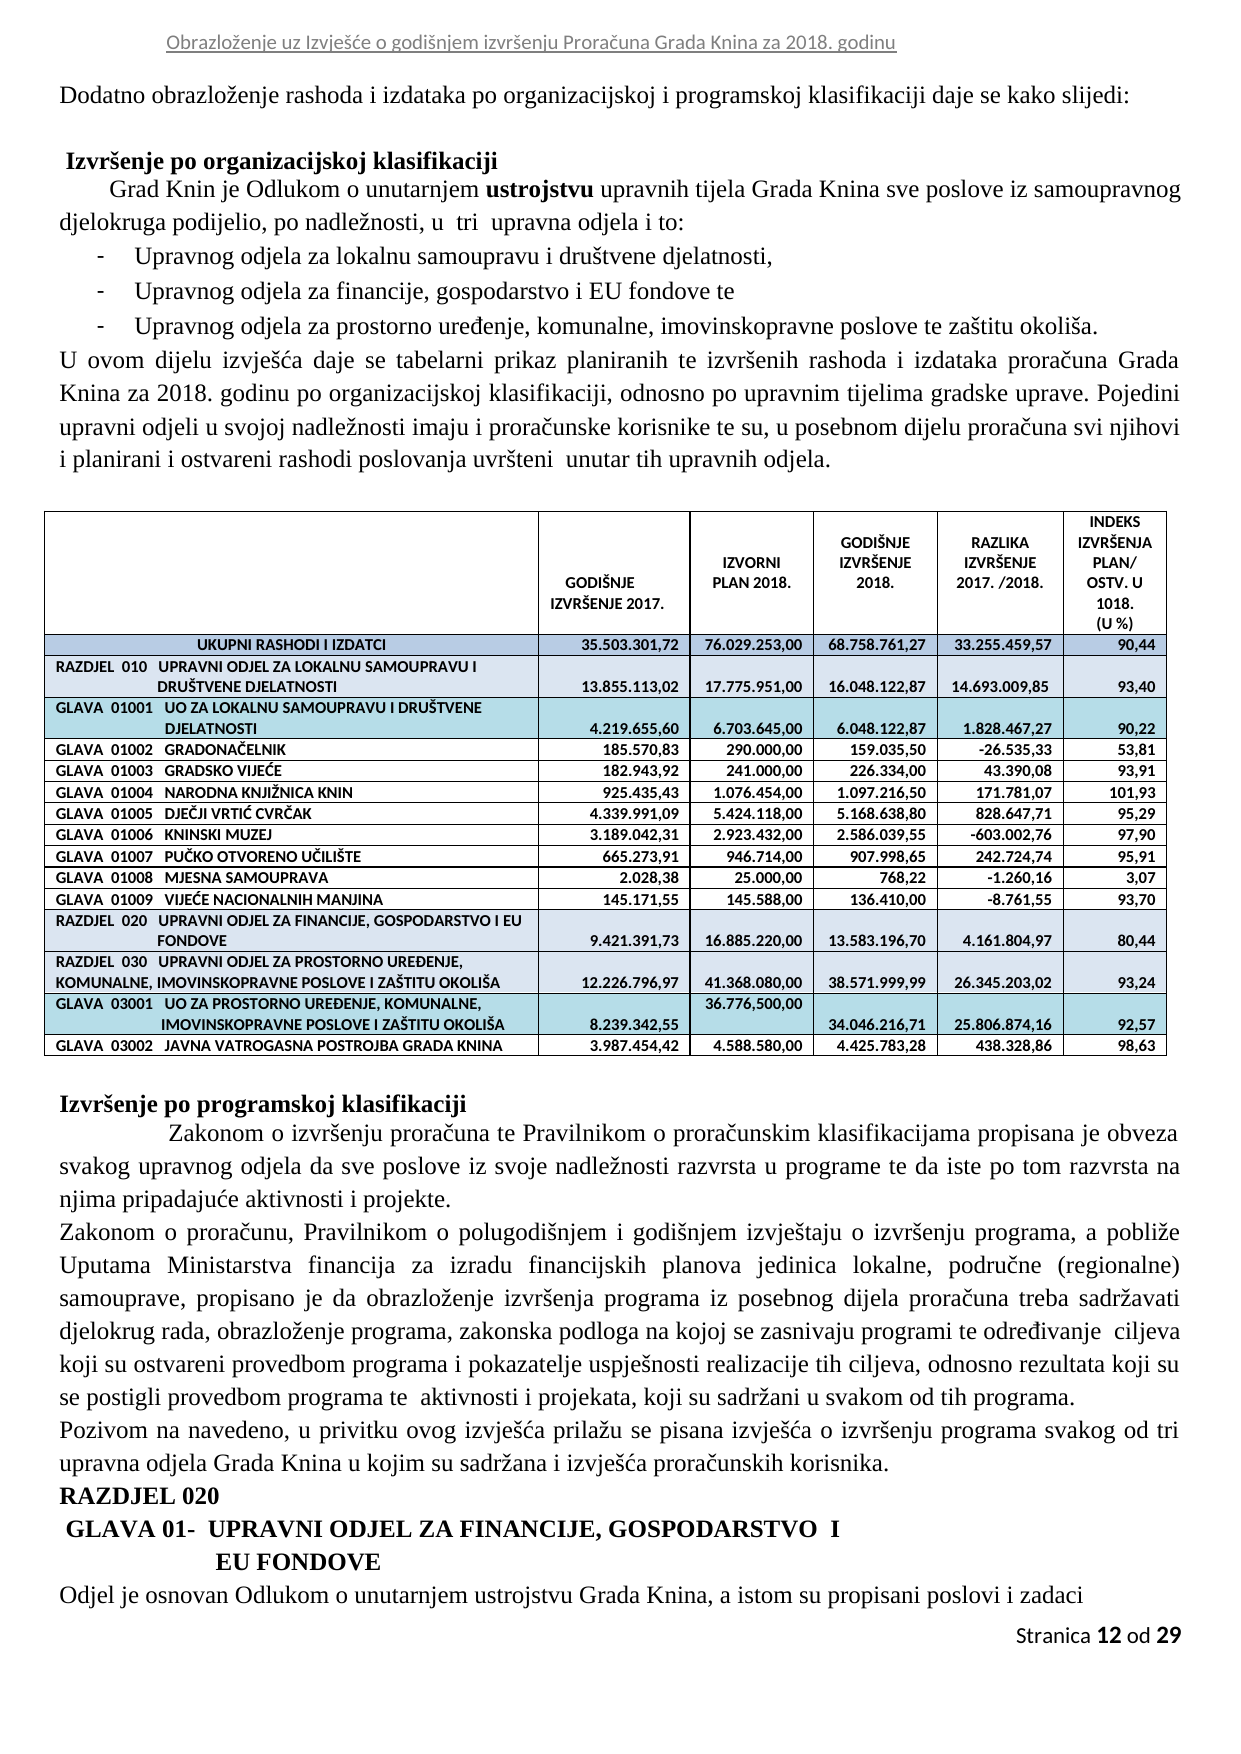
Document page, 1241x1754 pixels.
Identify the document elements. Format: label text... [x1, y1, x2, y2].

table_cell 1.097.216,50 [814, 782, 937, 802]
table_cell 4.219.655,60 [539, 698, 689, 738]
table_cell UKUPNI RASHODI I IZDATCI [45, 635, 538, 655]
text Izvršenje po organizacijskoj klasifikaciji [59, 146, 1181, 174]
table_cell 17.775.951,00 [691, 656, 813, 697]
table_cell 25.806.874,16 [938, 994, 1063, 1034]
table_cell 76.029.253,00 [691, 635, 813, 655]
table_cell 182.943,92 [539, 761, 689, 781]
table_cell 95,91 [1064, 846, 1166, 866]
text Odjel je osnovan Odlukom o unutarnjem ustrojstvu Grada Knina, a istom su propisani poslovi i zadaci [59, 1581, 1181, 1609]
table_cell 665.273,91 [539, 846, 689, 866]
table_cell 2.923.432,00 [691, 825, 813, 845]
table_cell 5.168.638,80 [814, 803, 937, 824]
table_cell 9.421.391,73 [539, 910, 689, 951]
table_cell 8.239.342,55 [539, 994, 689, 1034]
table_cell 5.424.118,00 [691, 803, 813, 824]
table_cell 185.570,83 [539, 739, 689, 759]
table_cell 1.076.454,00 [691, 782, 813, 802]
table_cell 136.410,00 [814, 889, 937, 909]
table_cell RAZDJEL 020 UPRAVNI ODJEL ZA FINANCIJE, GOSPODARSTVO I EU FONDOVE [45, 910, 538, 951]
text RAZDJEL 020 [59, 1481, 1181, 1510]
table_header INDEKS IZVRŠENJA PLAN/ OSTV. U 1018. (U %) [1064, 512, 1166, 633]
table_cell 171.781,07 [938, 782, 1063, 802]
table_cell GLAVA 01007 PUČKO OTVORENO UČILIŠTE [45, 846, 538, 866]
table_cell 6.703.645,00 [691, 698, 813, 738]
table_cell 80,44 [1064, 910, 1166, 951]
table_cell 4.161.804,97 [938, 910, 1063, 951]
table_cell 41.368.080,00 [691, 952, 813, 992]
table_cell 4.588.580,00 [691, 1035, 813, 1055]
table_cell 4.339.991,09 [539, 803, 689, 824]
table_header RAZLIKA IZVRŠENJE 2017. /2018. [938, 512, 1063, 633]
table_cell GLAVA 03002 JAVNA VATROGASNA POSTROJBA GRADA KNINA [45, 1035, 538, 1055]
text Pozivom na navedeno, u privitku ovog izvješća prilažu se pisana izvješća o izvršenju programa svakog od tri upravna odjela Grada Knina u kojim su sadržana i izvješća proračunskih korisnika. [59, 1415, 1181, 1477]
table_cell GLAVA 01001 UO ZA LOKALNU SAMOUPRAVU I DRUŠTVENE DJELATNOSTI [45, 698, 538, 738]
table_cell 93,91 [1064, 761, 1166, 781]
table_cell 241.000,00 [691, 761, 813, 781]
table_header GODIŠNJE IZVRŠENJE 2017. [539, 512, 689, 633]
table_cell 290.000,00 [691, 739, 813, 759]
table_cell 53,81 [1064, 739, 1166, 759]
table_cell 36.776,500,00 [691, 994, 813, 1034]
table_cell 4.425.783,28 [814, 1035, 937, 1055]
table_cell GLAVA 01006 KNINSKI MUZEJ [45, 825, 538, 845]
table_cell 97,90 [1064, 825, 1166, 845]
table_cell GLAVA 01009 VIJEĆE NACIONALNIH MANJINA [45, 889, 538, 909]
table_cell 14.693.009,85 [938, 656, 1063, 697]
table_cell 93,40 [1064, 656, 1166, 697]
table_cell 2.586.039,55 [814, 825, 937, 845]
table_cell 907.998,65 [814, 846, 937, 866]
table_cell 3,07 [1064, 868, 1166, 888]
table_cell GLAVA 01004 NARODNA KNJIŽNICA KNIN [45, 782, 538, 802]
table_cell 145.588,00 [691, 889, 813, 909]
text U ovom dijelu izvješća daje se tabelarni prikaz planiranih te izvršenih rashoda i izdataka proračuna Grada Knina za 2018. godinu po organizacijskoj klasifikaciji, odnosno po upravnim tijelima gradske uprave. Pojedini upravni odjeli u svojoj nadležnosti imaju i proračunske korisnike te su, u posebnom dijelu proračuna svi njihovi i planirani i ostvareni rashodi poslovanja uvršteni unutar tih upravnih odjela. [59, 346, 1181, 473]
table_cell 43.390,08 [938, 761, 1063, 781]
text GLAVA 01- UPRAVNI ODJEL ZA FINANCIJE, GOSPODARSTVO I [59, 1514, 1181, 1543]
table_cell 768,22 [814, 868, 937, 888]
table_cell 95,29 [1064, 803, 1166, 824]
table_cell -603.002,76 [938, 825, 1063, 845]
text Zakonom o izvršenju proračuna te Pravilnikom o proračunskim klasifikacijama propisana je obveza svakog upravnog odjela da sve poslove iz svoje nadležnosti razvrsta u programe te da iste po tom razvrsta na njima pripadajuće aktivnosti i projekte. [59, 1118, 1181, 1213]
table_cell 16.885.220,00 [691, 910, 813, 951]
table_cell 12.226.796,97 [539, 952, 689, 992]
table_cell 3.987.454,42 [539, 1035, 689, 1055]
table_cell 16.048.122,87 [814, 656, 937, 697]
table_cell 6.048.122,87 [814, 698, 937, 738]
table_cell 159.035,50 [814, 739, 937, 759]
table_cell RAZDJEL 010 UPRAVNI ODJEL ZA LOKALNU SAMOUPRAVU I DRUŠTVENE DJELATNOSTI [45, 656, 538, 697]
table_cell 33.255.459,57 [938, 635, 1063, 655]
table_cell 93,24 [1064, 952, 1166, 992]
text Izvršenje po programskoj klasifikaciji [59, 1089, 1181, 1118]
table_cell GLAVA 03001 UO ZA PROSTORNO UREĐENJE, KOMUNALNE, IMOVINSKOPRAVNE POSLOVE I ZAŠTITU OKOLIŠA [45, 994, 538, 1034]
table_cell 90,44 [1064, 635, 1166, 655]
text Dodatno obrazloženje rashoda i izdataka po organizacijskoj i programskoj klasifikaciji daje se kako slijedi: [59, 80, 1181, 108]
table_cell 13.583.196,70 [814, 910, 937, 951]
table_cell -8.761,55 [938, 889, 1063, 909]
table_cell 946.714,00 [691, 846, 813, 866]
table_cell 35.503.301,72 [539, 635, 689, 655]
text Zakonom o proračunu, Pravilnikom o polugodišnjem i godišnjem izvještaju o izvršenju programa, a pobliže Uputama Ministarstva financija za izradu financijskih planova jedinica lokalne, područne (regionalne) samouprave, propisano je da obrazloženje izvršenja programa iz posebnog dijela proračuna treba sadržavati djelokrug rada, obrazloženje programa, zakonska podloga na kojoj se zasnivaju programi te određivanje ciljeva koji su ostvareni provedbom programa i pokazatelje uspješnosti realizacije tih ciljeva, odnosno rezultata koji su se postigli provedbom programa te aktivnosti i projekata, koji su sadržani u svakom od tih programa. [59, 1217, 1181, 1411]
table_cell RAZDJEL 030 UPRAVNI ODJEL ZA PROSTORNO UREĐENJE, KOMUNALNE, IMOVINSKOPRAVNE POSLOVE I ZAŠTITU OKOLIŠA [45, 952, 538, 992]
table_cell 226.334,00 [814, 761, 937, 781]
table_cell 925.435,43 [539, 782, 689, 802]
table_header [45, 512, 538, 633]
table_cell GLAVA 01002 GRADONAČELNIK [45, 739, 538, 759]
table_cell GLAVA 01003 GRADSKO VIJEĆE [45, 761, 538, 781]
table_cell 26.345.203,02 [938, 952, 1063, 992]
table_cell 68.758.761,27 [814, 635, 937, 655]
table_cell 438.328,86 [938, 1035, 1063, 1055]
table_cell 38.571.999,99 [814, 952, 937, 992]
table_cell 90,22 [1064, 698, 1166, 738]
list Upravnog odjela za prostorno uređenje, komunalne, imovinskopravne poslove te zaštitu okoliša. [97, 311, 1181, 341]
table_header IZVORNI PLAN 2018. [691, 512, 813, 633]
text Grad Knin je Odlukom o unutarnjem ustrojstvu upravnih tijela Grada Knina sve poslove iz samoupravnog djelokruga podijelio, po nadležnosti, u tri upravna odjela i to: [59, 174, 1181, 236]
table_cell 92,57 [1064, 994, 1166, 1034]
table_cell GLAVA 01008 MJESNA SAMOUPRAVA [45, 868, 538, 888]
table_cell 101,93 [1064, 782, 1166, 802]
table_cell 242.724,74 [938, 846, 1063, 866]
table_cell 145.171,55 [539, 889, 689, 909]
table_header GODIŠNJE IZVRŠENJE 2018. [814, 512, 937, 633]
table_cell 3.189.042,31 [539, 825, 689, 845]
table_cell 25.000,00 [691, 868, 813, 888]
table_cell 1.828.467,27 [938, 698, 1063, 738]
table_cell 93,70 [1064, 889, 1166, 909]
table_cell 98,63 [1064, 1035, 1166, 1055]
table_cell 13.855.113,02 [539, 656, 689, 697]
table_cell 828.647,71 [938, 803, 1063, 824]
table_cell GLAVA 01005 DJEČJI VRTIĆ CVRČAK [45, 803, 538, 824]
table_cell -26.535,33 [938, 739, 1063, 759]
table_cell -1.260,16 [938, 868, 1063, 888]
text EU FONDOVE [59, 1547, 1181, 1576]
list Upravnog odjela za financije, gospodarstvo i EU fondove te [97, 276, 1181, 306]
table_cell 34.046.216,71 [814, 994, 937, 1034]
table_cell 2.028,38 [539, 868, 689, 888]
list Upravnog odjela za lokalnu samoupravu i društvene djelatnosti, [97, 241, 1181, 271]
